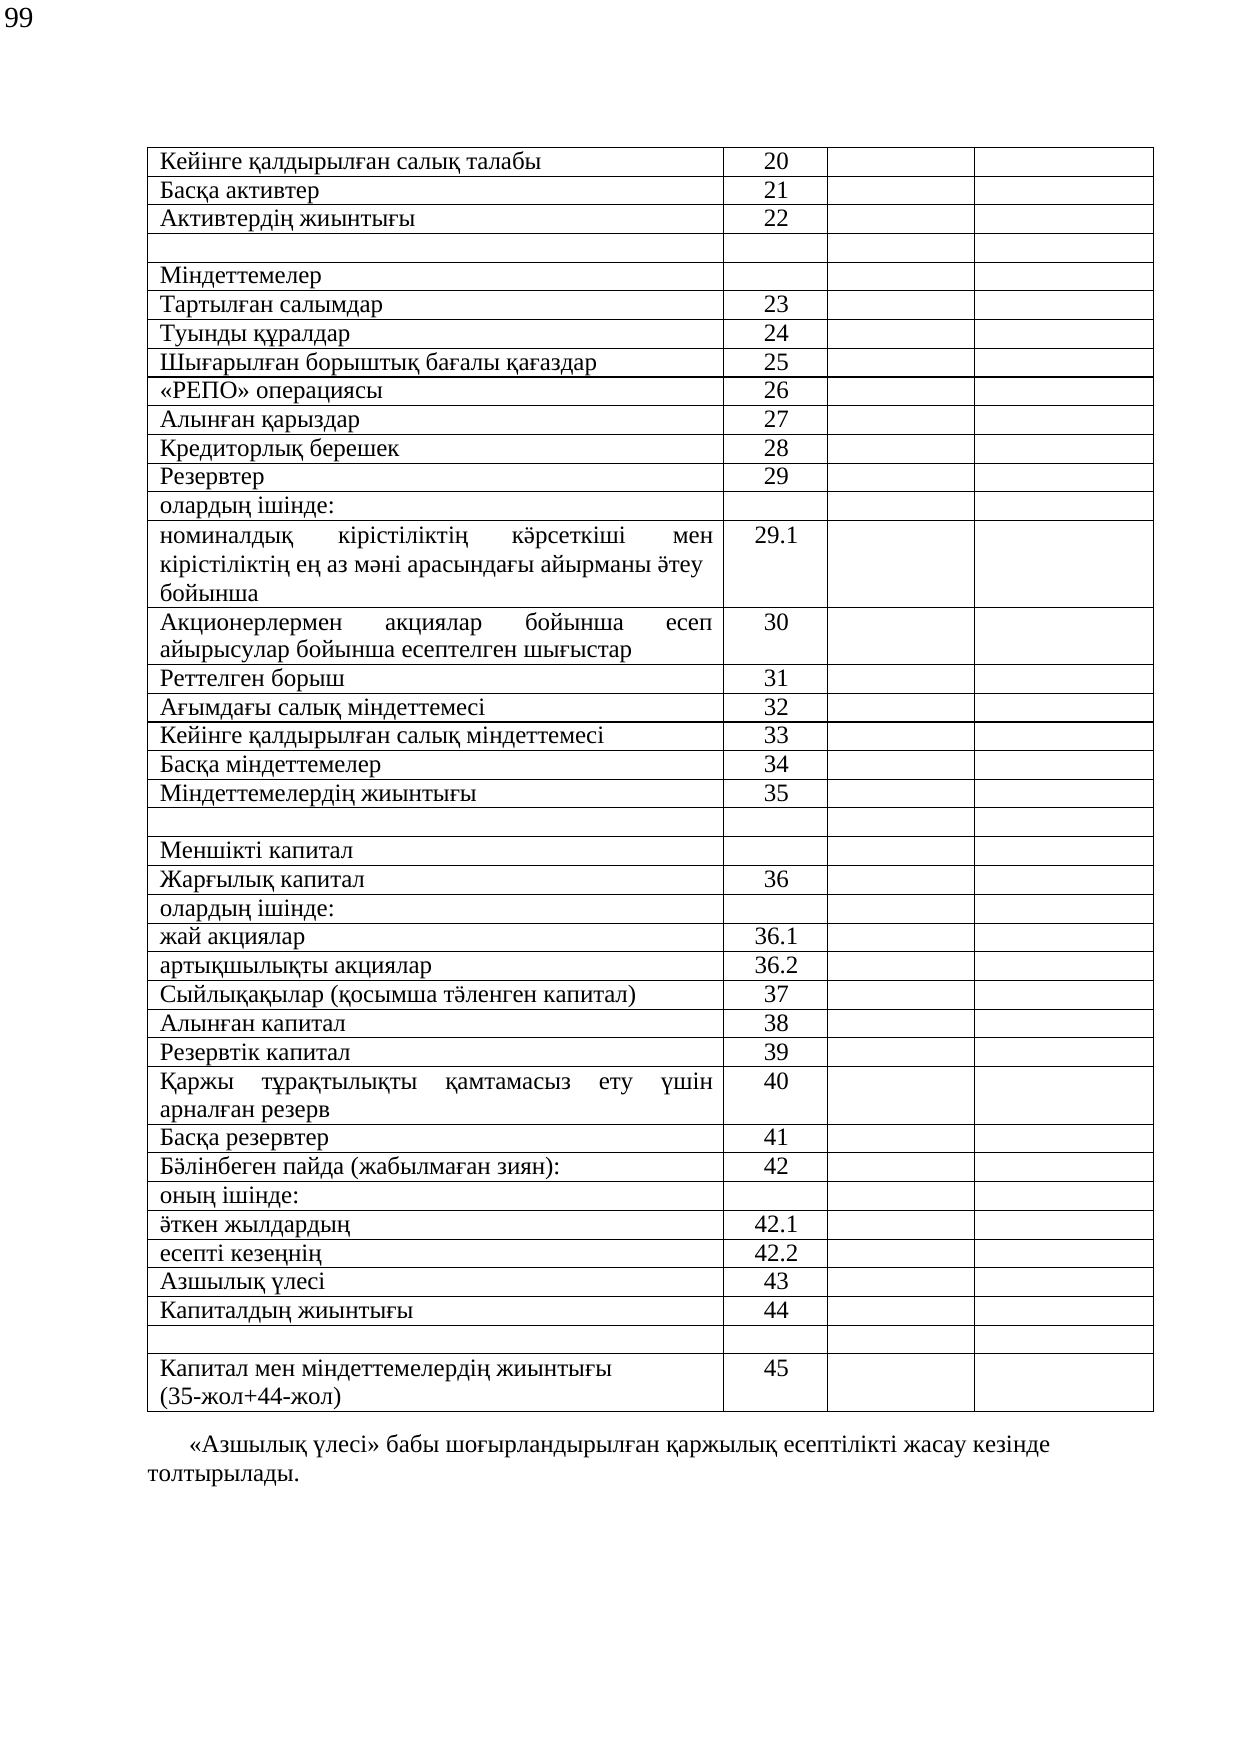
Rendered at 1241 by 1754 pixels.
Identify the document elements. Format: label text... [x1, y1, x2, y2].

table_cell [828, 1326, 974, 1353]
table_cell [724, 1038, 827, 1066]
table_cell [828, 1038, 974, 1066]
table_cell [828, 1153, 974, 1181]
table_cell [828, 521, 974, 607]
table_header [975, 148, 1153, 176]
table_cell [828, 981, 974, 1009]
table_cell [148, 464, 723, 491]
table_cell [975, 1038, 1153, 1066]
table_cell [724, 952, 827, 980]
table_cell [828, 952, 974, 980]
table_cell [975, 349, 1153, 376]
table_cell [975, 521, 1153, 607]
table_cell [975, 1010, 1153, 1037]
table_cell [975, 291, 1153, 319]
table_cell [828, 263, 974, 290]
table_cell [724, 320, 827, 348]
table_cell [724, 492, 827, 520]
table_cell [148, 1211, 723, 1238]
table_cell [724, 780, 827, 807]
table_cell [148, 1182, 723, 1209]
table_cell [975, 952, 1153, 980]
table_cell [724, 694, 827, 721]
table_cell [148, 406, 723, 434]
text «Азшылық үлесі» бабы шоғырландырылған қаржылық есептілікті жасау кезінде толтырылады. [147, 1430, 1151, 1487]
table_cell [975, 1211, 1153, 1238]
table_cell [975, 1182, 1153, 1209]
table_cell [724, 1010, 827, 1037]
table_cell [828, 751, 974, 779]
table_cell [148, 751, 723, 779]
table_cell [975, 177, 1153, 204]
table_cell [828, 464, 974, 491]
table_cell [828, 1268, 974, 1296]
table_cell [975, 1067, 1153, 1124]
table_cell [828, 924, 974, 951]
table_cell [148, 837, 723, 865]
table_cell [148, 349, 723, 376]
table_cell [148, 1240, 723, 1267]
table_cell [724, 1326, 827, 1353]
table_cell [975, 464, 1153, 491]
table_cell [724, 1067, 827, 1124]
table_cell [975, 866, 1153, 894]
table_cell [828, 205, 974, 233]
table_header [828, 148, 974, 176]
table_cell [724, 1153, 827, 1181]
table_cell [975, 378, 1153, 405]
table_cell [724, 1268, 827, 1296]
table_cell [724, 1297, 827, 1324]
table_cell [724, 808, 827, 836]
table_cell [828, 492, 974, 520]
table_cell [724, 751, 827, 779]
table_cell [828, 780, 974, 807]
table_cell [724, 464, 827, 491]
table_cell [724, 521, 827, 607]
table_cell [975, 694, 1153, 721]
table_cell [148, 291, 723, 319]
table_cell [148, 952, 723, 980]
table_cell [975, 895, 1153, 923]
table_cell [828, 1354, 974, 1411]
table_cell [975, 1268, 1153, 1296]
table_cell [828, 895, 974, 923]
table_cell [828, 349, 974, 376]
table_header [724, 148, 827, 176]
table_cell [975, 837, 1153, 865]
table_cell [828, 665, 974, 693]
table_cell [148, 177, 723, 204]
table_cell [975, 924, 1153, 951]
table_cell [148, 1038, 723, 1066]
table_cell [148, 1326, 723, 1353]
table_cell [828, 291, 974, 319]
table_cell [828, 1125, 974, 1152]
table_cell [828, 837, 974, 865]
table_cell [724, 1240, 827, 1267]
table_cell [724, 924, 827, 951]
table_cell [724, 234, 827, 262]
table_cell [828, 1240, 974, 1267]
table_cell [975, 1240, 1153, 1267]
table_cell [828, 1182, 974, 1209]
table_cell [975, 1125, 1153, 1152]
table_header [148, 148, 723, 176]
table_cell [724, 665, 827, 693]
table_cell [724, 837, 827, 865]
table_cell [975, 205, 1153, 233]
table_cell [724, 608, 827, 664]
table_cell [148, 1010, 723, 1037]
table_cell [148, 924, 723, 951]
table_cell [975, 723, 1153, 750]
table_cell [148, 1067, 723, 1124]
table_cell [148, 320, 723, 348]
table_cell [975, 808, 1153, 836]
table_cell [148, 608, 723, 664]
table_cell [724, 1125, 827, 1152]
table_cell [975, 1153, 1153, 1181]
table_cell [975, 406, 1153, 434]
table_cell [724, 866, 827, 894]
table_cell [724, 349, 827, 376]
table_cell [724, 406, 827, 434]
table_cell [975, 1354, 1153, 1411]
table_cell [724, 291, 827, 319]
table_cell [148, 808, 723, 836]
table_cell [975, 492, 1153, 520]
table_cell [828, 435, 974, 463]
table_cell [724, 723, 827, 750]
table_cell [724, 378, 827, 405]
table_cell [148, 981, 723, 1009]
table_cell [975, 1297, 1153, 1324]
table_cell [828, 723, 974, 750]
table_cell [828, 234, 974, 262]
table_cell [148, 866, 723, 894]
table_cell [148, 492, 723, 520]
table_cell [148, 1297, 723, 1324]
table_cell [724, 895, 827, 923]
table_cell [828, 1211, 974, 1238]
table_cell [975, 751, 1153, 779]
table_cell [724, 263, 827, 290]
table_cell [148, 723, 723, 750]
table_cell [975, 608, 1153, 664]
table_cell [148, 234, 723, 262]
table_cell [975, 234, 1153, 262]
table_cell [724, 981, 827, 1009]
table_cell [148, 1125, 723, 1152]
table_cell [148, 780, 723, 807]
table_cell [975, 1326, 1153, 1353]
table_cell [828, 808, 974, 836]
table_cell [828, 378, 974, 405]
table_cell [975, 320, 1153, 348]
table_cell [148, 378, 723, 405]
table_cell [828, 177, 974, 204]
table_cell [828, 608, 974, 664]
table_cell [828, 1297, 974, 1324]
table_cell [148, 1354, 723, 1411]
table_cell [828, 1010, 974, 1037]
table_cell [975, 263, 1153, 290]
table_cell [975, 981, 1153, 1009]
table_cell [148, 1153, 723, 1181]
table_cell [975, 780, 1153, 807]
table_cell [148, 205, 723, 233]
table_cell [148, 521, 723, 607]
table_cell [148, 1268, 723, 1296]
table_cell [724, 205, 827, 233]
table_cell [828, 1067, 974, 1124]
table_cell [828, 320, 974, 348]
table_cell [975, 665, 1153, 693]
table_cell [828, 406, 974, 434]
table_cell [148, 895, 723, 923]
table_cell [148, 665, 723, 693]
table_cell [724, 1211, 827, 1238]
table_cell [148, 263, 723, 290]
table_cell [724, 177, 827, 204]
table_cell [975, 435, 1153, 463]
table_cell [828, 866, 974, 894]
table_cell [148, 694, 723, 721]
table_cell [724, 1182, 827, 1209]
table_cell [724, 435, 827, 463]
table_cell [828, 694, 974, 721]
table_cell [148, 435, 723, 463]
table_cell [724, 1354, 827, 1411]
